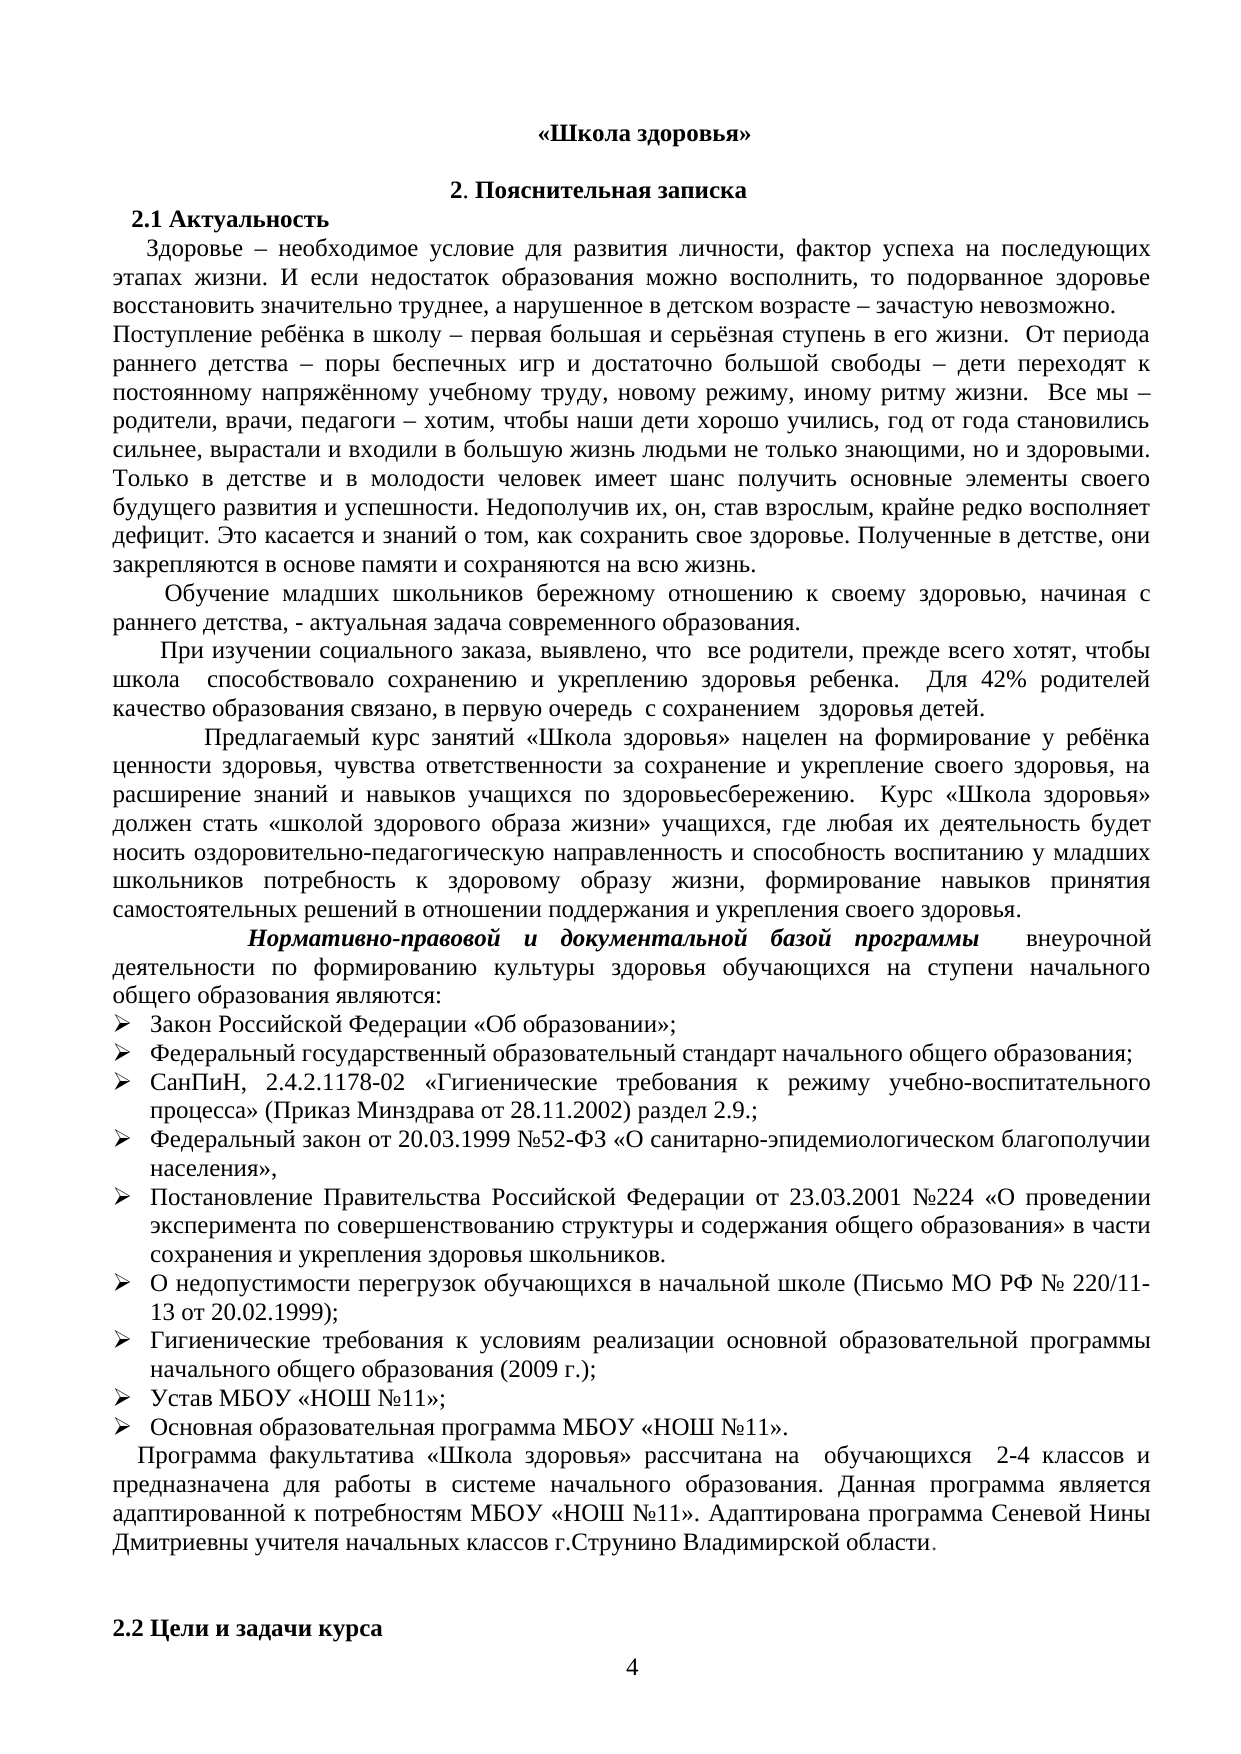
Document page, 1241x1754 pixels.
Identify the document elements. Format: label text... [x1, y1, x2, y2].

text 2.1 Актуальность [37, 204, 1152, 233]
list СанПиН, 2.4.2.1178-02 «Гигиенические требования к режиму учебно-воспитательного процесса» (Приказ Минздрава от 28.11.2002) раздел 2.9.; [112, 1067, 1152, 1124]
text 2.2 Цели и задачи курса [112, 1613, 1152, 1642]
list Постановление Правительства Российской Федерации от 23.03.2001 №224 «О проведении эксперимента по совершенствованию структуры и содержания общего образования» в части сохранения и укрепления здоровья школьников. [112, 1182, 1152, 1268]
list Федеральный государственный образовательный стандарт начального общего образования; [112, 1038, 1152, 1067]
list Устав МБОУ «НОШ №11»; [112, 1383, 1152, 1412]
list Основная образовательная программа МБОУ «НОШ №11». [112, 1412, 1152, 1441]
list Гигиенические требования к условиям реализации основной образовательной программы начального общего образования (2009 г.); [112, 1326, 1152, 1383]
text Программа факультатива «Школа здоровья» рассчитана на обучающихся 2-4 классов и предназначена для работы в системе начального образования. Данная программа является адаптированной к потребностям МБОУ «НОШ №11». Адаптирована программа Сеневой Нины Дмитриевны учителя начальных классов г.Струнино Владимирской области. [112, 1441, 1152, 1556]
list Федеральный закон от 20.03.1999 №52-ФЗ «О санитарно-эпидемиологическом благополучии населения», [112, 1124, 1152, 1182]
text Здоровье – необходимое условие для развития личности, фактор успеха на последующих этапах жизни. И если недостаток образования можно восполнить, то подорванное здоровье восстановить значительно труднее, а нарушенное в детском возрасте – зачастую невозможно. [112, 233, 1152, 319]
text Обучение младших школьников бережному отношению к своему здоровью, начиная с раннего детства, - актуальная задача современного образования. [112, 578, 1152, 636]
text Предлагаемый курс занятий «Школа здоровья» нацелен на формирование у ребёнка ценности здоровья, чувства ответственности за сохранение и укрепление своего здоровья, на расширение знаний и навыков учащихся по здоровьесбережению. Курс «Школа здоровья» должен стать «школой здорового образа жизни» учащихся, где любая их деятельность будет носить оздоровительно-педагогическую направленность и способность воспитанию у младших школьников потребность к здоровому образу жизни, формирование навыков принятия самостоятельных решений в отношении поддержания и укрепления своего здоровья. [112, 722, 1152, 923]
text Нормативно-правовой и документальной базой программы внеурочной деятельности по формированию культуры здоровья обучающихся на ступени начального общего образования являются: [112, 923, 1152, 1009]
text 2. Пояснительная записка [37, 176, 1152, 204]
list Закон Российской Федерации «Об образовании»; [112, 1009, 1152, 1038]
text При изучении социального заказа, выявлено, что все родители, прежде всего хотят, чтобы школа способствовало сохранению и укреплению здоровья ребенка. Для 42% родителей качество образования связано, в первую очередь с сохранением здоровья детей. [112, 636, 1152, 722]
text Поступление ребёнка в школу – первая большая и серьёзная ступень в его жизни. От периода раннего детства – поры беспечных игр и достаточно большой свободы – дети переходят к постоянному напряжённому учебному труду, новому режиму, иному ритму жизни. Все мы – родители, врачи, педагоги – хотим, чтобы наши дети хорошо учились, год от года становились сильнее, вырастали и входили в большую жизнь людьми не только знающими, но и здоровыми. Только в детстве и в молодости человек имеет шанс получить основные элементы своего будущего развития и успешности. Недополучив их, он, став взрослым, крайне редко восполняет дефицит. Это касается и знаний о том, как сохранить свое здоровье. Полученные в детстве, они закрепляются в основе памяти и сохраняются на всю жизнь. [112, 319, 1152, 578]
list О недопустимости перегрузок обучающихся в начальной школе (Письмо МО РФ № 220/11-13 от 20.02.1999); [112, 1268, 1152, 1326]
text «Школа здоровья» [112, 118, 1152, 147]
